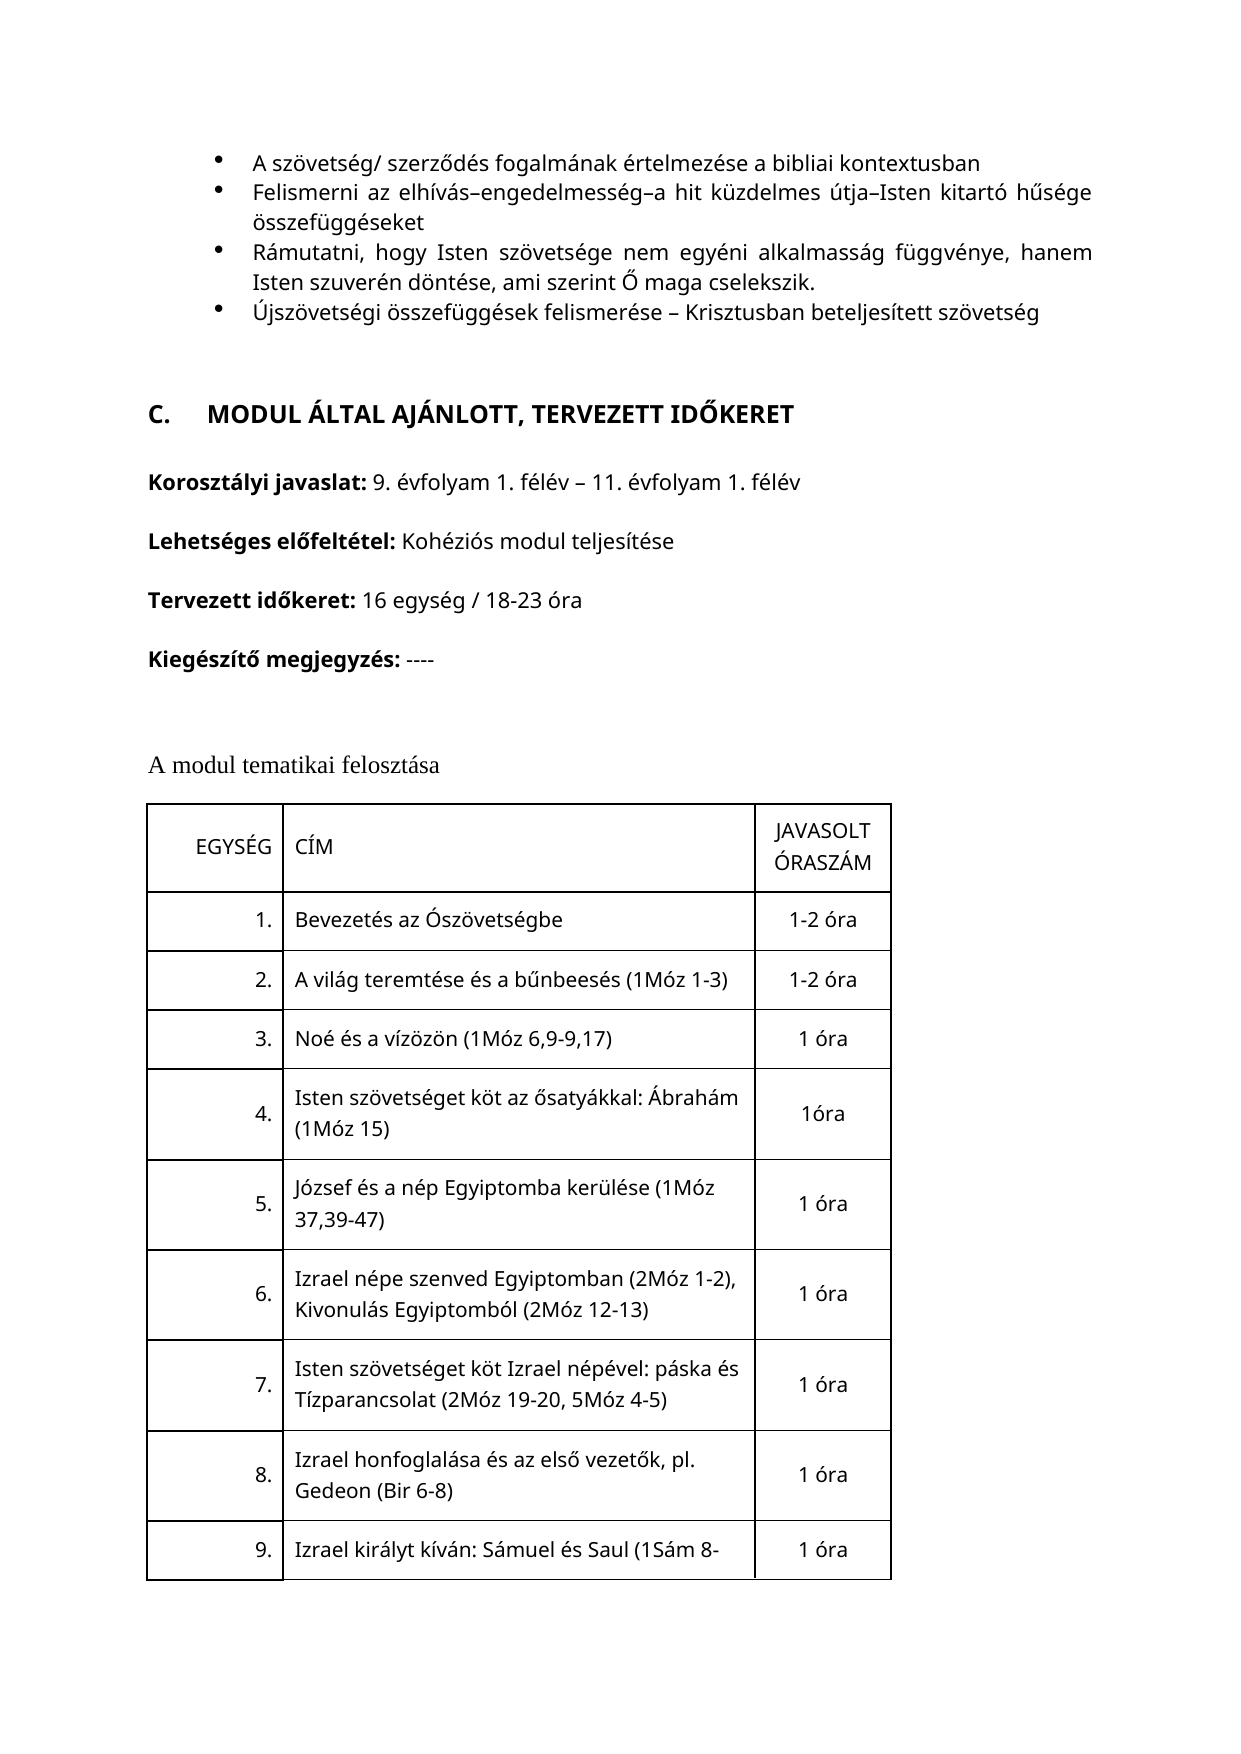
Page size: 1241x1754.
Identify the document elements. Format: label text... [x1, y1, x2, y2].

table_cell 7. [148, 1341, 282, 1430]
table_cell 1 óra [755, 1521, 890, 1579]
table_header Cím [284, 805, 754, 891]
table_cell 1 óra [756, 1160, 890, 1249]
table_cell 1. [148, 893, 282, 950]
list A szövetség/ szerződés fogalmának értelmezése a bibliai kontextusban [215, 148, 1093, 177]
table_cell Izrael népe szenved Egyiptomban (2Móz 1-2), Kivonulás Egyiptomból (2Móz 12-13) [284, 1250, 754, 1339]
table_cell 3. [148, 1011, 282, 1068]
table_cell 8. [148, 1432, 282, 1520]
text Tervezett időkeret: 16 egység / 18-23 óra [148, 585, 1093, 615]
table_header Javasolt óraszám [756, 805, 890, 891]
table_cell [284, 1521, 755, 1579]
table_cell Noé és a vízözön (1Móz 6,9-9,17) [284, 1010, 754, 1068]
table_header Egység [148, 805, 282, 891]
table_cell 1 óra [756, 1250, 890, 1339]
table_cell 1 óra [756, 1431, 890, 1520]
list Rámutatni, hogy Isten szövetsége nem egyéni alkalmasság függvénye, hanem Isten szuverén döntése, ami szerint Ő maga cselekszik. [215, 237, 1093, 297]
text c. Modul által ajánlott, tervezett időkeret [148, 397, 1093, 431]
text Lehetséges előfeltétel: Kohéziós modul teljesítése [148, 526, 1093, 556]
table_cell 5. [148, 1161, 282, 1249]
text Kiegészítő megjegyzés: ---- [148, 644, 1093, 674]
table_cell 6. [148, 1251, 282, 1339]
table_cell 1-2 óra [756, 951, 890, 1009]
table_cell 1 óra [756, 1340, 890, 1430]
table_cell 1 óra [756, 1010, 890, 1068]
text A modul tematikai felosztása [148, 750, 1093, 779]
table_cell Izrael honfoglalása és az első vezetők, pl. Gedeon (Bir 6-8) [284, 1431, 754, 1520]
table_cell Bevezetés az Ószövetségbe [284, 893, 754, 950]
table_cell 1-2 óra [756, 893, 890, 950]
table_cell 4. [148, 1070, 282, 1158]
table_cell Isten szövetséget köt az ősatyákkal: Ábrahám (1Móz 15) [284, 1069, 754, 1158]
table_cell 1óra [756, 1069, 890, 1158]
table_cell A világ teremtése és a bűnbeesés (1Móz 1-3) [284, 951, 754, 1009]
list Újszövetségi összefüggések felismerése – Krisztusban beteljesített szövetség [215, 297, 1093, 326]
list Felismerni az elhívás–engedelmesség–a hit küzdelmes útja–Isten kitartó hűsége összefüggéseket [215, 177, 1093, 237]
table_cell Isten szövetséget köt Izrael népével: páska és Tízparancsolat (2Móz 19-20, 5Móz 4-5) [284, 1340, 754, 1430]
table_cell 2. [148, 952, 282, 1009]
text Korosztályi javaslat: 9. évfolyam 1. félév – 11. évfolyam 1. félév [148, 467, 1093, 497]
table_cell József és a nép Egyiptomba kerülése (1Móz 37,39-47) [284, 1160, 754, 1249]
table_cell 9. [148, 1522, 282, 1579]
